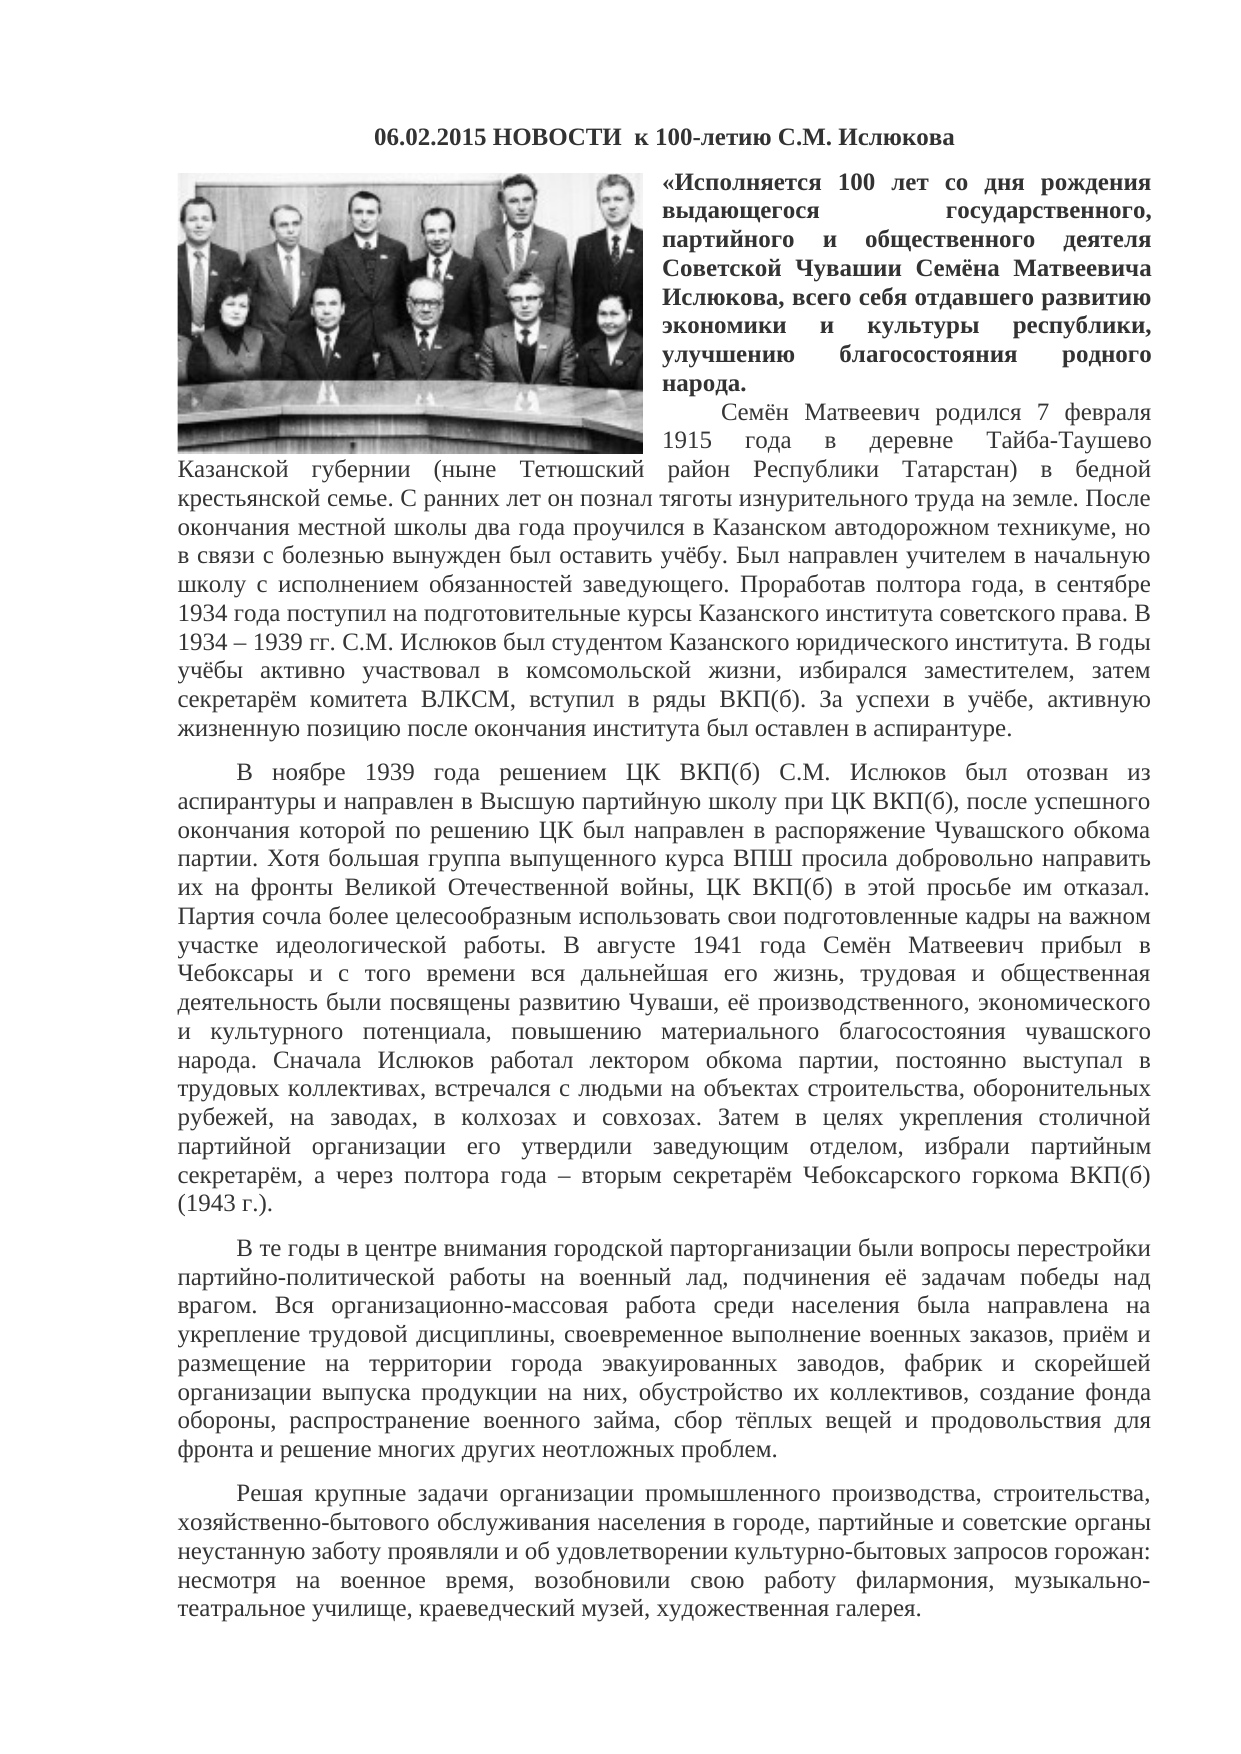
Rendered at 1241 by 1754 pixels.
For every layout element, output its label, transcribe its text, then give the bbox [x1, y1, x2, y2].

text «Исполняется 100 лет со дня рождения выдающегося государственного, партийного и общественного деятеля Советской Чувашии Семёна Матвеевича Ислюкова, всего себя отдавшего развитию экономики и культуры республики, улучшению благосостояния родного народа. [177, 167, 1152, 397]
picture [177, 173, 643, 454]
text В те годы в центре внимания городской парторганизации были вопросы перестройки партийно-политической работы на военный лад, подчинения её задачам победы над врагом. Вся организационно-массовая работа среди населения была направлена на укрепление трудовой дисциплины, своевременное выполнение военных заказов, приём и размещение на территории города эвакуированных заводов, фабрик и скорейшей организации выпуска продукции на них, обустройство их коллективов, создание фонда обороны, распространение военного займа, сбор тёплых вещей и продовольствия для фронта и решение многих других неотложных проблем. [177, 1233, 1152, 1463]
text 06.02.2015 НОВОСТИ к 100-летию С.М. Ислюкова [177, 118, 1152, 151]
text Семён Матвеевич родился 7 февраля 1915 года в деревне Тайба-Таушево Казанской губернии (ныне Тетюшский район Республики Татарстан) в бедной крестьянской семье. С ранних лет он познал тяготы изнурительного труда на земле. После окончания местной школы два года проучился в Казанском автодорожном техникуме, но в связи с болезнью вынужден был оставить учёбу. Был направлен учителем в начальную школу с исполнением обязанностей заведующего. Проработав полтора года, в сентябре 1934 года поступил на подготовительные курсы Казанского института советского права. В 1934 – 1939 гг. С.М. Ислюков был студентом Казанского юридического института. В годы учёбы активно участвовал в комсомольской жизни, избирался заместителем, затем секретарём комитета ВЛКСМ, вступил в ряды ВКП(б). За успехи в учёбе, активную жизненную позицию после окончания института был оставлен в аспирантуре. [177, 397, 1152, 742]
text Решая крупные задачи организации промышленного производства, строительства, хозяйственно-бытового обслуживания населения в городе, партийные и советские органы неустанную заботу проявляли и об удовлетворении культурно-бытовых запросов горожан: несмотря на военное время, возобновили свою работу филармония, музыкально-театральное училище, краеведческий музей, художественная галерея. [177, 1478, 1152, 1622]
text В ноябре 1939 года решением ЦК ВКП(б) С.М. Ислюков был отозван из аспирантуры и направлен в Высшую партийную школу при ЦК ВКП(б), после успешного окончания которой по решению ЦК был направлен в распоряжение Чувашского обкома партии. Хотя большая группа выпущенного курса ВПШ просила добровольно направить их на фронты Великой Отечественной войны, ЦК ВКП(б) в этой просьбе им отказал. Партия сочла более целесообразным использовать свои подготовленные кадры на важном участке идеологической работы. В августе 1941 года Семён Матвеевич прибыл в Чебоксары и с того времени вся дальнейшая его жизнь, трудовая и общественная деятельность были посвящены развитию Чуваши, её производственного, экономического и культурного потенциала, повышению материального благосостояния чувашского народа. Сначала Ислюков работал лектором обкома партии, постоянно выступал в трудовых коллективах, встречался с людьми на объектах строительства, оборонительных рубежей, на заводах, в колхозах и совхозах. Затем в целях укрепления столичной партийной организации его утвердили заведующим отделом, избрали партийным секретарём, а через полтора года – вторым секретарём Чебоксарского горкома ВКП(б) (1943 г.). [177, 757, 1152, 1217]
